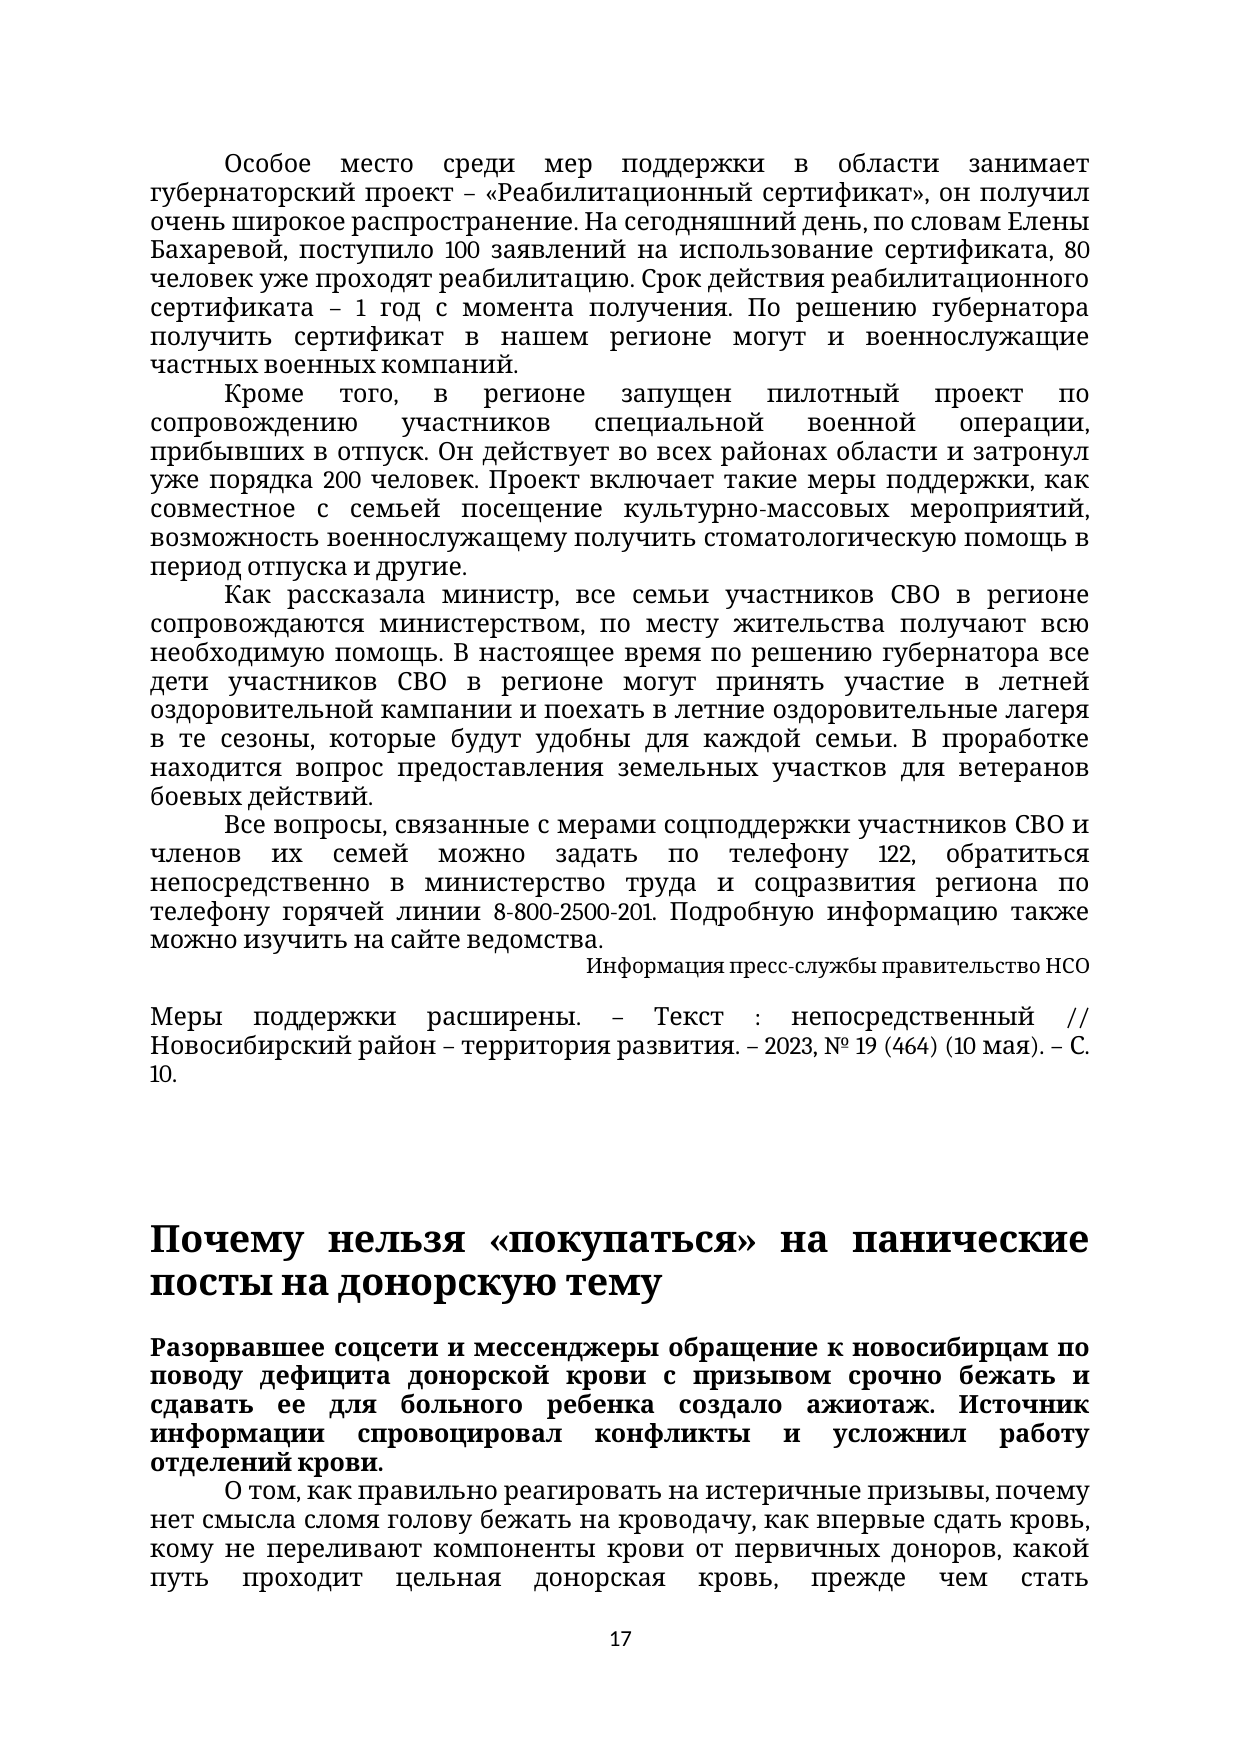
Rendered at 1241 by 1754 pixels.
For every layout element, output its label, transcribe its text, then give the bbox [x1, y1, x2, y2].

text Информация пресс-службы правительство НСО [150, 955, 1090, 979]
text Как рассказала министр, все семьи участников СВО в регионе сопровождаются министерством, по месту жительства получают всю необходимую помощь. В настоящее время по решению губернатора все дети участников СВО в регионе могут принять участие в летней оздоровительной кампании и поехать в летние оздоровительные лагеря в те сезоны, которые будут удобны для каждой семьи. В проработке находится вопрос предоставления земельных участков для ветеранов боевых действий. [150, 581, 1090, 811]
text Кроме того, в регионе запущен пилотный проект по сопровождению участников специальной военной операции, прибывших в отпуск. Он действует во всех районах области и затронул уже порядка 200 человек. Проект включает такие меры поддержки, как совместное с семьей посещение культурно-массовых мероприятий, возможность военнослужащему получить стоматологическую помощь в период отпуска и другие. [150, 380, 1090, 581]
text Все вопросы, связанные с мерами соцподдержки участников СВО и членов их семей можно задать по телефону 122, обратиться непосредственно в министерство труда и соцразвития региона по телефону горячей линии 8-800-2500-201. Подробную информацию также можно изучить на сайте ведомства. [150, 811, 1090, 955]
subtitle Почему нельзя «покупаться» на панические посты на донорскую тему [150, 1218, 1090, 1305]
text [150, 1477, 1090, 1592]
text Особое место среди мер поддержки в области занимает губернаторский проект – «Реабилитационный сертификат», он получил очень широкое распространение. На сегодняшний день, по словам Елены Бахаревой, поступило 100 заявлений на использование сертификата, 80 человек уже проходят реабилитацию. Срок действия реабилитационного сертификата – 1 год с момента получения. По решению губернатора получить сертификат в нашем регионе могут и военнослужащие частных военных компаний. [150, 150, 1090, 380]
text Меры поддержки расширены. – Текст : непосредственный // Новосибирский район – территория развития. – 2023, № 19 (464) (10 мая). – С. 10. [150, 1003, 1090, 1089]
text Разорвавшее соцсети и мессенджеры обращение к новосибирцам по поводу дефицита донорской крови с призывом срочно бежать и сдавать ее для больного ребенка создало ажиотаж. Источник информации спровоцировал конфликты и усложнил работу отделений крови. [150, 1333, 1090, 1477]
